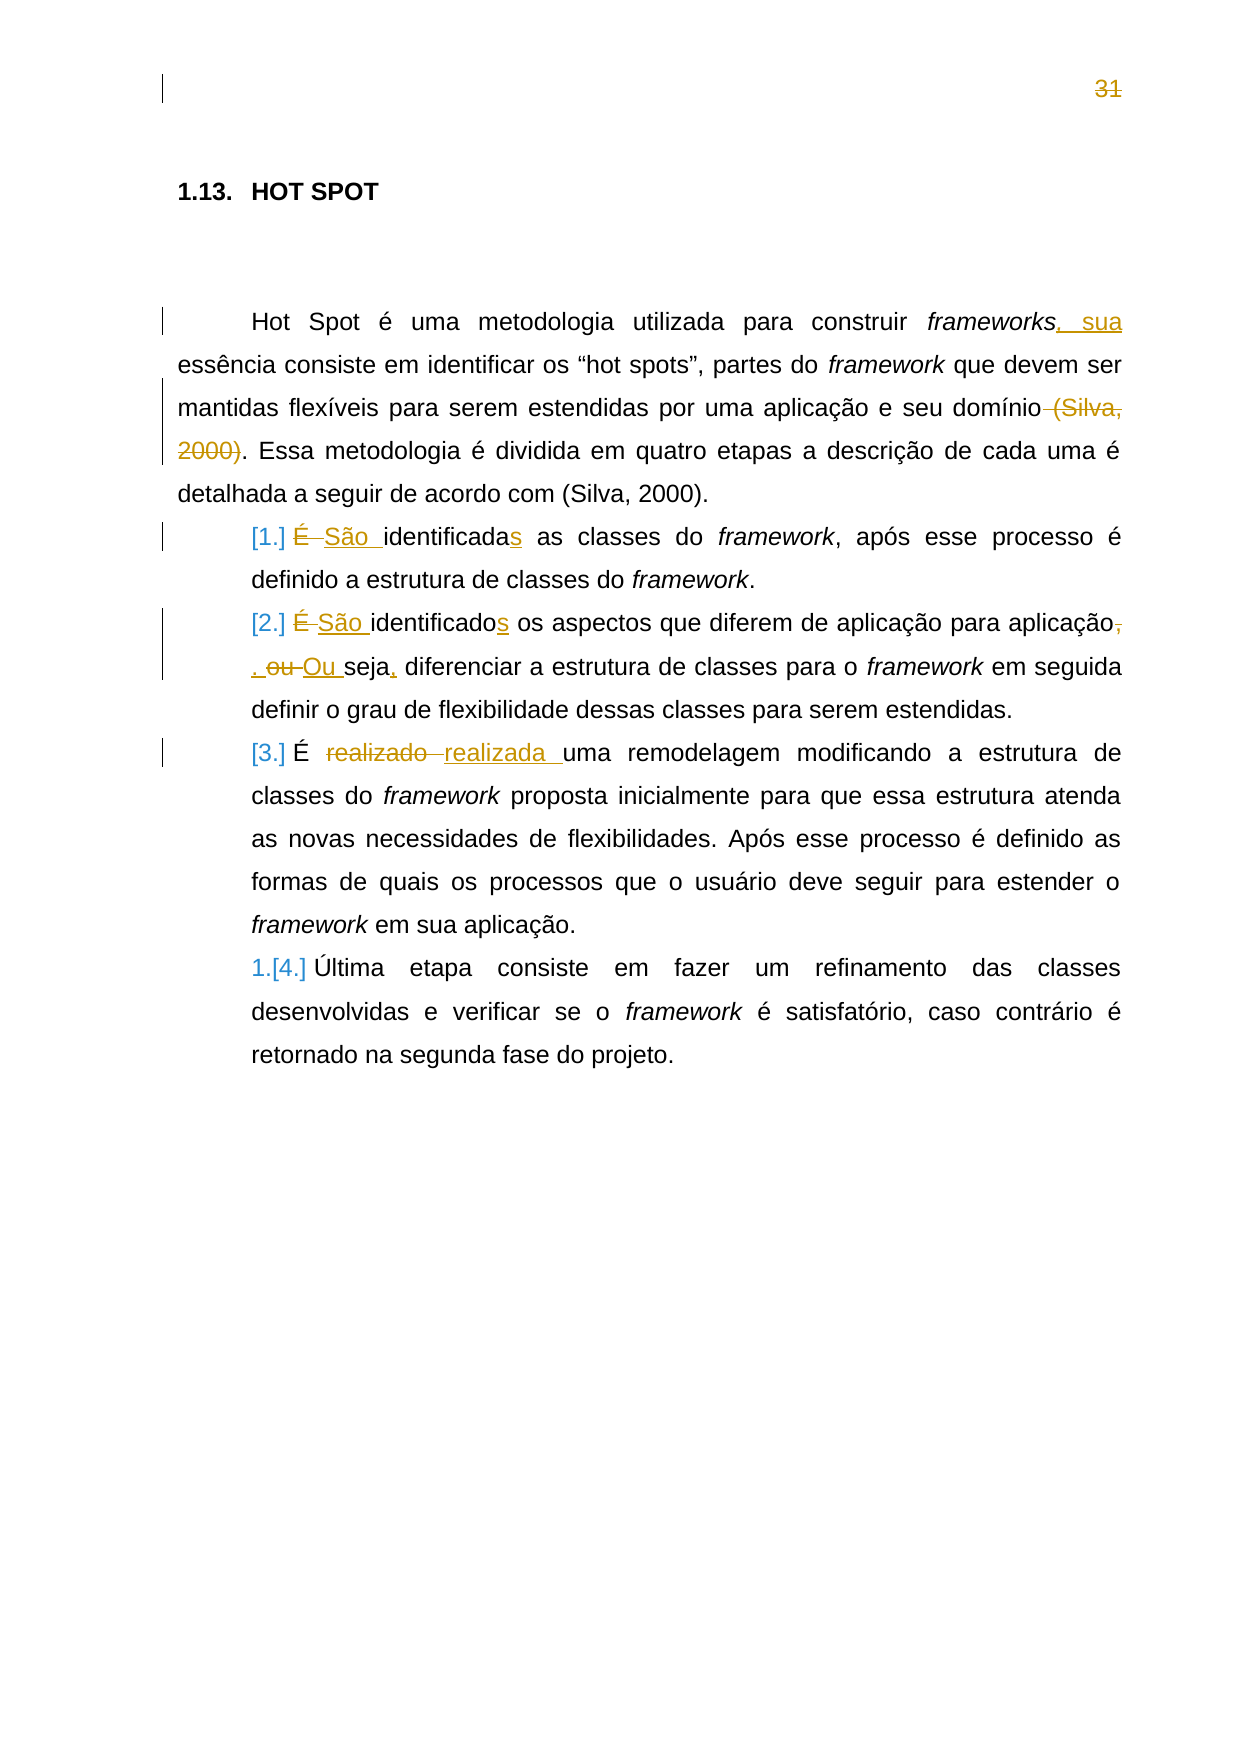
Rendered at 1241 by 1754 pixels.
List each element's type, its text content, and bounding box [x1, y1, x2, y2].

list identificada as classes do framework, após esse processo é definido a estrutura de classes do framework. [251, 522, 1122, 594]
subtitle Hot Spot [177, 177, 379, 206]
list Última etapa consiste em fazer um refinamento das classes desenvolvidas e verificar se o framework é satisfatório, caso contrário é retornado na segunda fase do projeto. [251, 953, 1122, 1068]
list identificado os aspectos que diferem de aplicação para aplicaçãoseja diferenciar a estrutura de classes para o framework em seguida definir o grau de flexibilidade dessas classes para serem estendidas. [251, 608, 1122, 723]
list É uma remodelagem modificando a estrutura de classes do framework proposta inicialmente para que essa estrutura atenda as novas necessidades de flexibilidades. Após esse processo é definido as formas de quais os processos que o usuário deve seguir para estender o framework em sua aplicação. [251, 738, 1122, 939]
text Hot Spot é uma metodologia utilizada para construir frameworks essência consiste em identificar os “hot spots”, partes do framework que devem ser mantidas flexíveis para serem estendidas por uma aplicação e seu domínio. Essa metodologia é dividida em quatro etapas a descrição de cada uma é detalhada a seguir de acordo com (Silva, 2000). [177, 307, 1122, 508]
